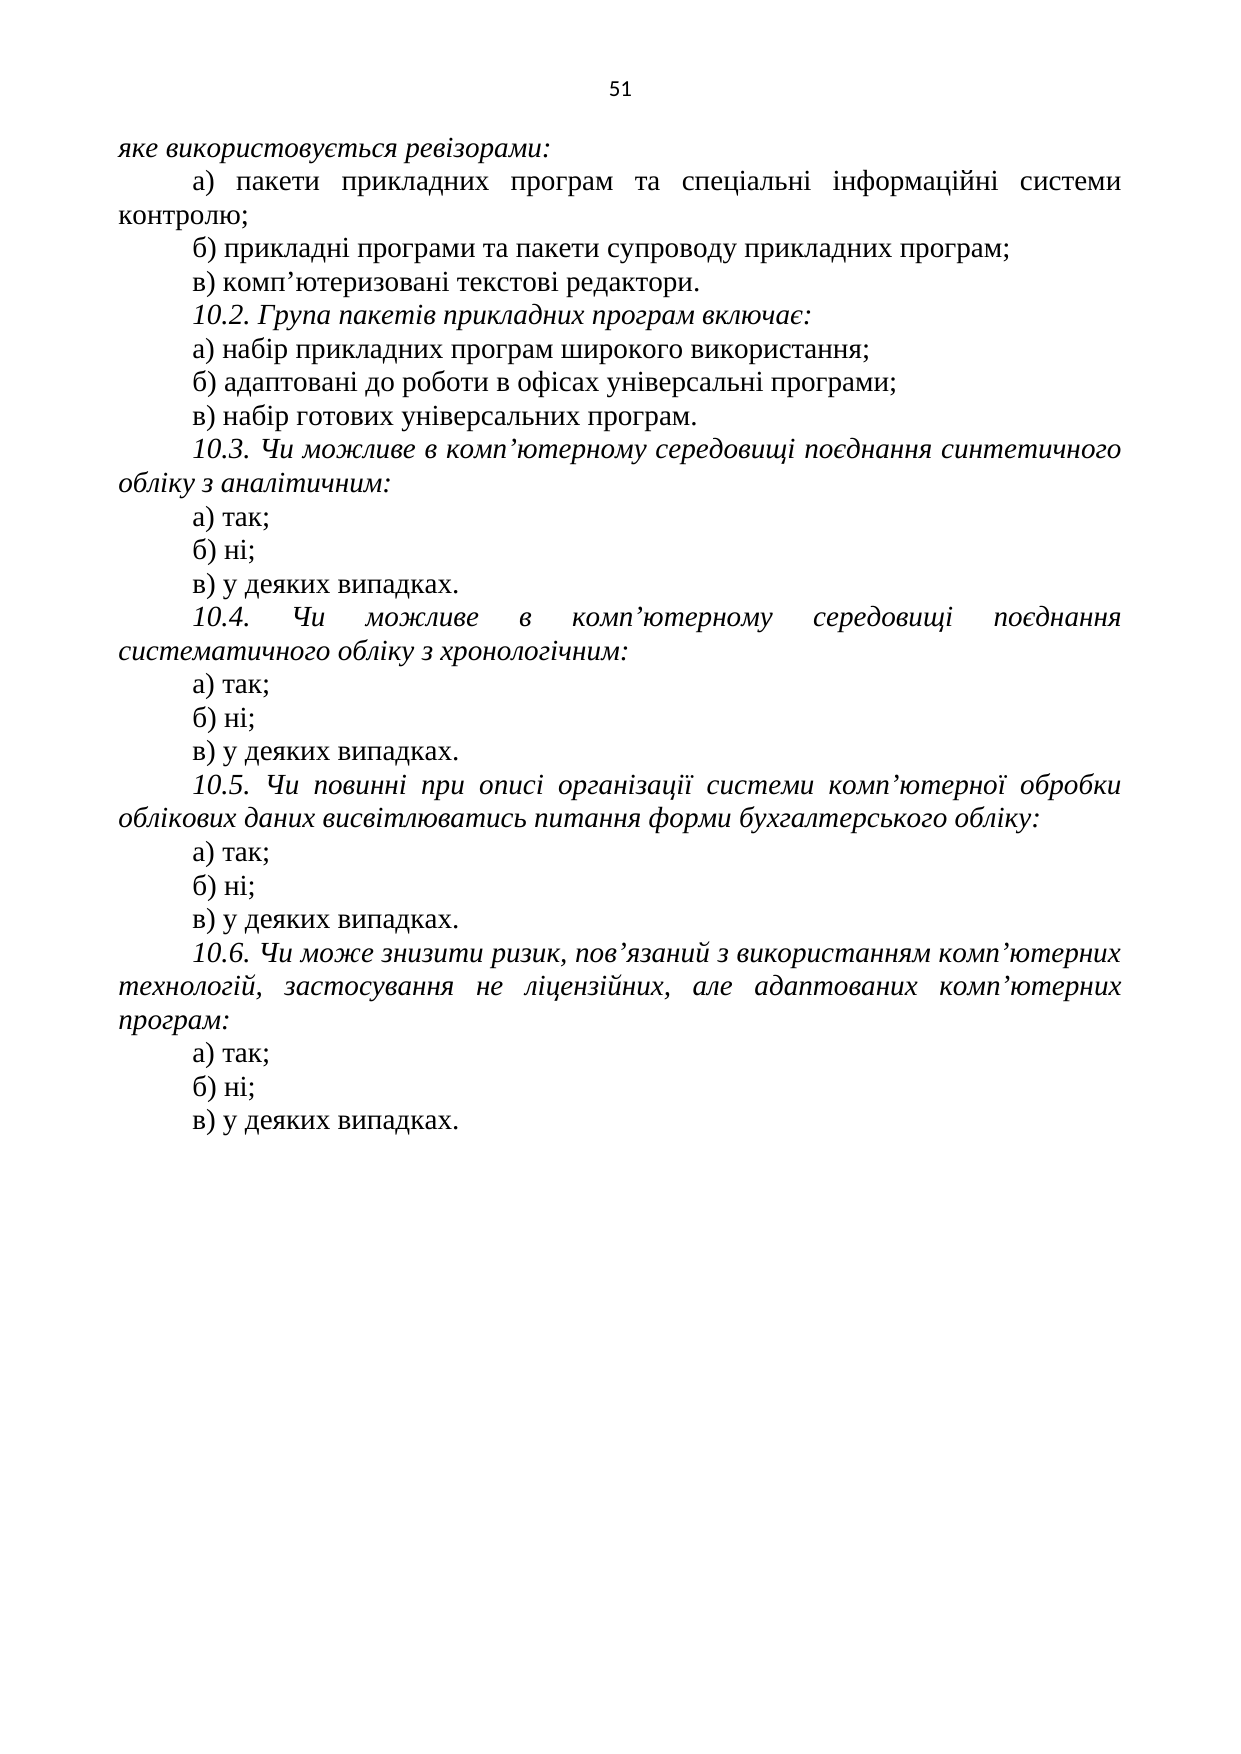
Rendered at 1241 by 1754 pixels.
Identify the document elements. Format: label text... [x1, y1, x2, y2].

list в) у деяких випадках. [118, 1102, 1122, 1136]
list в) у деяких випадках. [118, 901, 1122, 935]
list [118, 130, 1122, 163]
list а) так; [118, 666, 1122, 700]
list в) комп’ютеризовані текстові редактори. [118, 264, 1122, 297]
list 10.4. Чи можливе в комп’ютерному середовищі поєднання систематичного обліку з хронологічним: [118, 599, 1122, 666]
list а) набір прикладних програм широкого використання; [118, 331, 1122, 364]
list б) ні; [118, 1069, 1122, 1102]
list в) набір готових універсальних програм. [118, 398, 1122, 432]
list а) так; [118, 1035, 1122, 1069]
list б) ні; [118, 700, 1122, 733]
list б) ні; [118, 532, 1122, 566]
list б) адаптовані до роботи в офісах універсальні програми; [118, 364, 1122, 398]
list б) прикладні програми та пакети супроводу прикладних програм; [118, 230, 1122, 264]
list б) ні; [118, 868, 1122, 901]
list 10.2. Група пакетів прикладних програм включає: [118, 297, 1122, 331]
list в) у деяких випадках. [118, 733, 1122, 767]
list а) так; [118, 834, 1122, 868]
list а) так; [118, 499, 1122, 532]
list а) пакети прикладних програм та спеціальні інформаційні системи контролю; [118, 163, 1122, 230]
list 10.3. Чи можливе в комп’ютерному середовищі поєднання синтетичного обліку з аналітичним: [118, 432, 1122, 499]
list 10.5. Чи повинні при описі організації системи комп’ютерної обробки облікових даних висвітлюватись питання форми бухгалтерського обліку: [118, 767, 1122, 834]
list 10.6. Чи може знизити ризик, пов’язаний з використанням комп’ютерних технологій, застосування не ліцензійних, але адаптованих комп’ютерних програм: [118, 935, 1122, 1035]
list в) у деяких випадках. [118, 566, 1122, 599]
